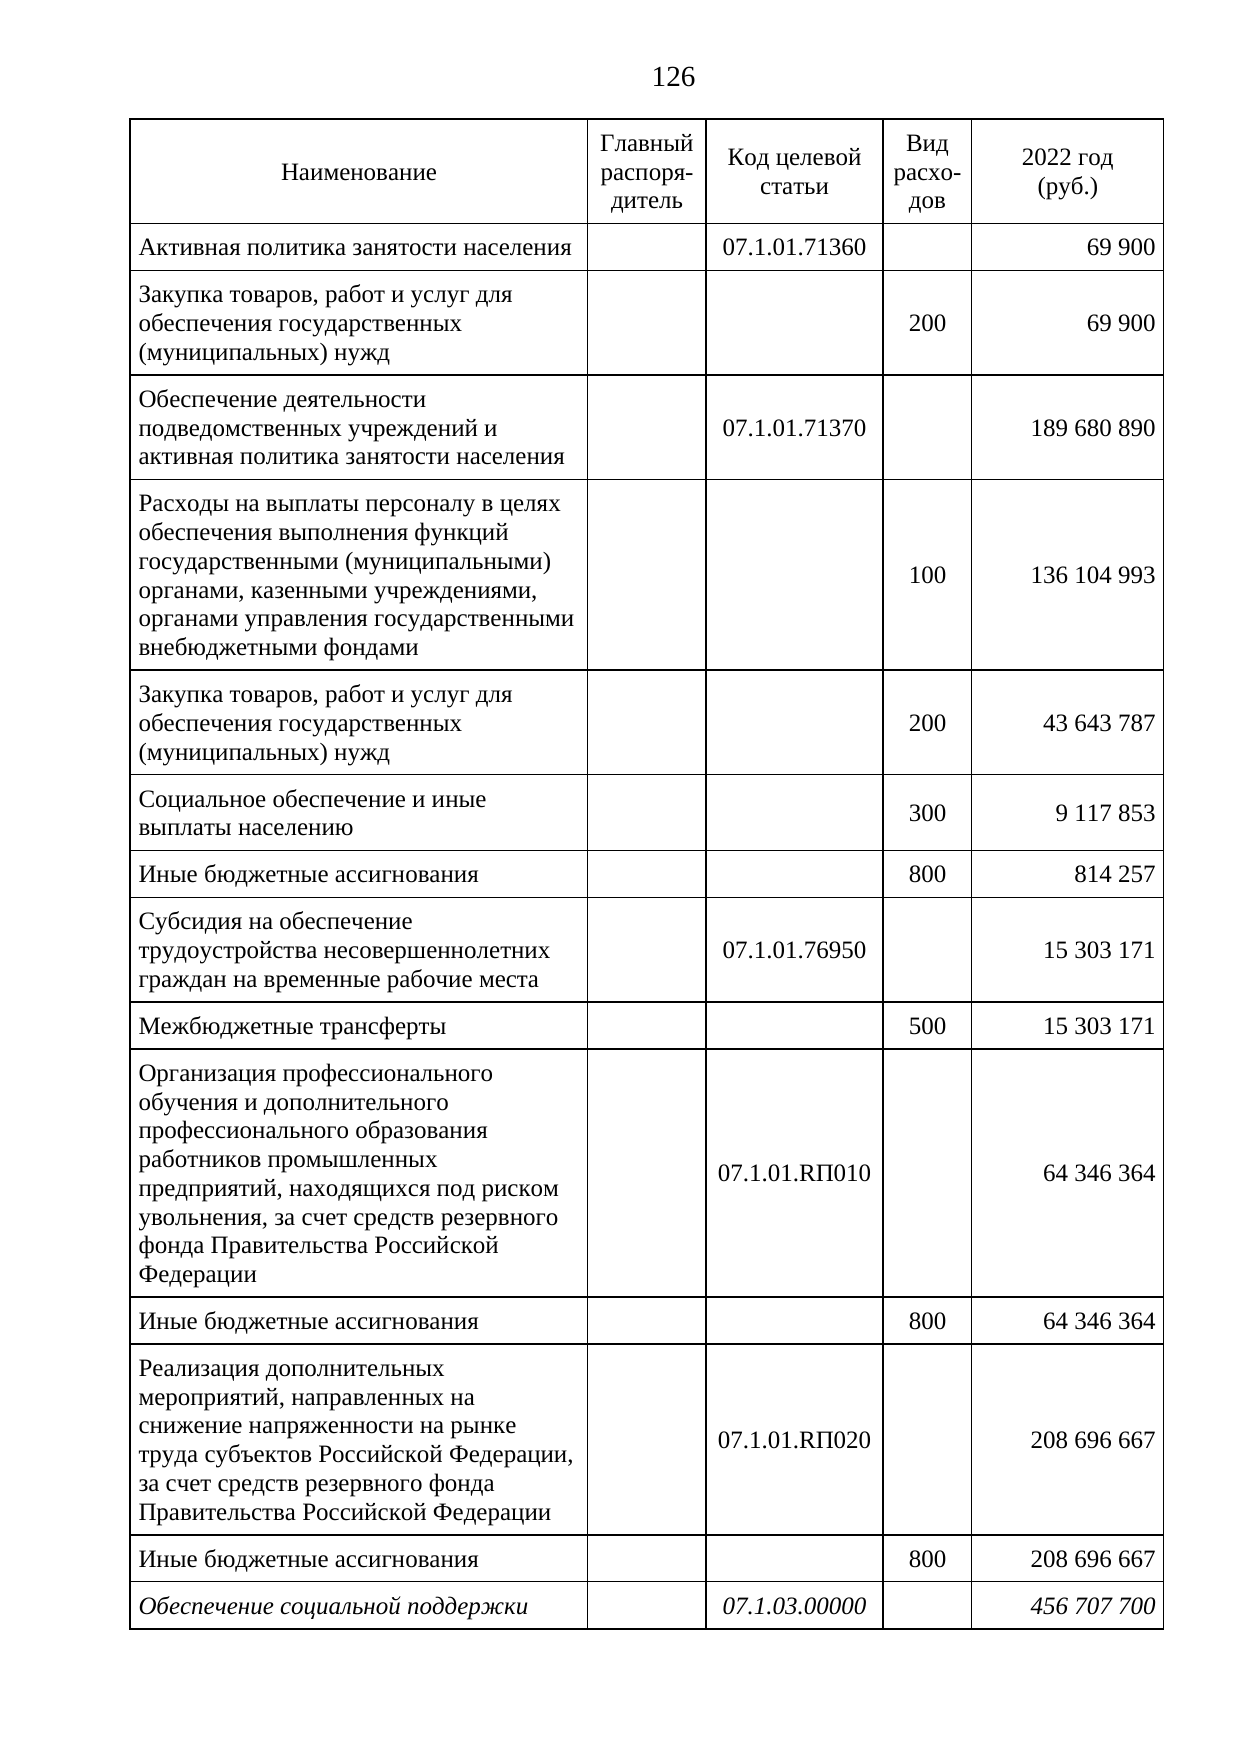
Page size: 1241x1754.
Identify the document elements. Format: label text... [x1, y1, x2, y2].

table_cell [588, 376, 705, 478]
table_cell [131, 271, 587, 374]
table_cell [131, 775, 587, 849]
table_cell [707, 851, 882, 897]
table_header Наименование [131, 120, 587, 223]
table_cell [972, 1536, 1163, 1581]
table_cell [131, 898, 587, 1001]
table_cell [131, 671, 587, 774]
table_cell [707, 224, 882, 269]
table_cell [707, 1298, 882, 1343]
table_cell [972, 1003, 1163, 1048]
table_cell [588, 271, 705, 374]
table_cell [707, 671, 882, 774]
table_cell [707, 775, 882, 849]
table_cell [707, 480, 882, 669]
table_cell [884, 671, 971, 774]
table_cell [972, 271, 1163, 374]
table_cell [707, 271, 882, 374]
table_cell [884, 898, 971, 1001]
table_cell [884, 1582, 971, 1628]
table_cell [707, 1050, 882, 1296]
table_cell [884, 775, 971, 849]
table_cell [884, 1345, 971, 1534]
table_header Главный распоря-дитель [588, 120, 705, 223]
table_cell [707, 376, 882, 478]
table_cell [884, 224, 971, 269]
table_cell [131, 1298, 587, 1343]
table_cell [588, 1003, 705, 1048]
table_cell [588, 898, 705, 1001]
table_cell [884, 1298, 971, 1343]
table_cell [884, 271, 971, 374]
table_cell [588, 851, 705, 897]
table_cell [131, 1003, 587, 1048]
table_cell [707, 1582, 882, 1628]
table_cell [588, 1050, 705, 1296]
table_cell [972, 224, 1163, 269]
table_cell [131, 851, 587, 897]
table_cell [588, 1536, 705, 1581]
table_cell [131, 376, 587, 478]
table_header Код целевой статьи [707, 120, 882, 223]
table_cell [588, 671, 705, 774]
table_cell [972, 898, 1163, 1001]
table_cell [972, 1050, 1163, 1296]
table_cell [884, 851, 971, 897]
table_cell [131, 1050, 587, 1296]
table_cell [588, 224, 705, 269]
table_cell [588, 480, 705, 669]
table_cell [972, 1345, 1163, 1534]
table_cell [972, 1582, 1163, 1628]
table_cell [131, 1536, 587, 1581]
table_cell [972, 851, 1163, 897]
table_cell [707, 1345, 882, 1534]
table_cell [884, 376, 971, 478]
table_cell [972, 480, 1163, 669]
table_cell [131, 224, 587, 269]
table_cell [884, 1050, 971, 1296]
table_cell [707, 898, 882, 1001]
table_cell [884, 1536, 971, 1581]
table_header Вид расхо-дов [884, 120, 971, 223]
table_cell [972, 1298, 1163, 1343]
table_header 2022 год (руб.) [972, 120, 1163, 223]
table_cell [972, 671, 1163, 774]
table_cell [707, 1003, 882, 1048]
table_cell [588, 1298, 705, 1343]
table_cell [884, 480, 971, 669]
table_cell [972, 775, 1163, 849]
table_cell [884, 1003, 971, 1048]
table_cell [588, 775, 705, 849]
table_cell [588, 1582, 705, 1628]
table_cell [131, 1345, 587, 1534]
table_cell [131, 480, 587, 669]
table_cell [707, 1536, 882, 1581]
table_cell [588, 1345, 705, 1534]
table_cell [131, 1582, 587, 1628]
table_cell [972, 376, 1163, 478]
